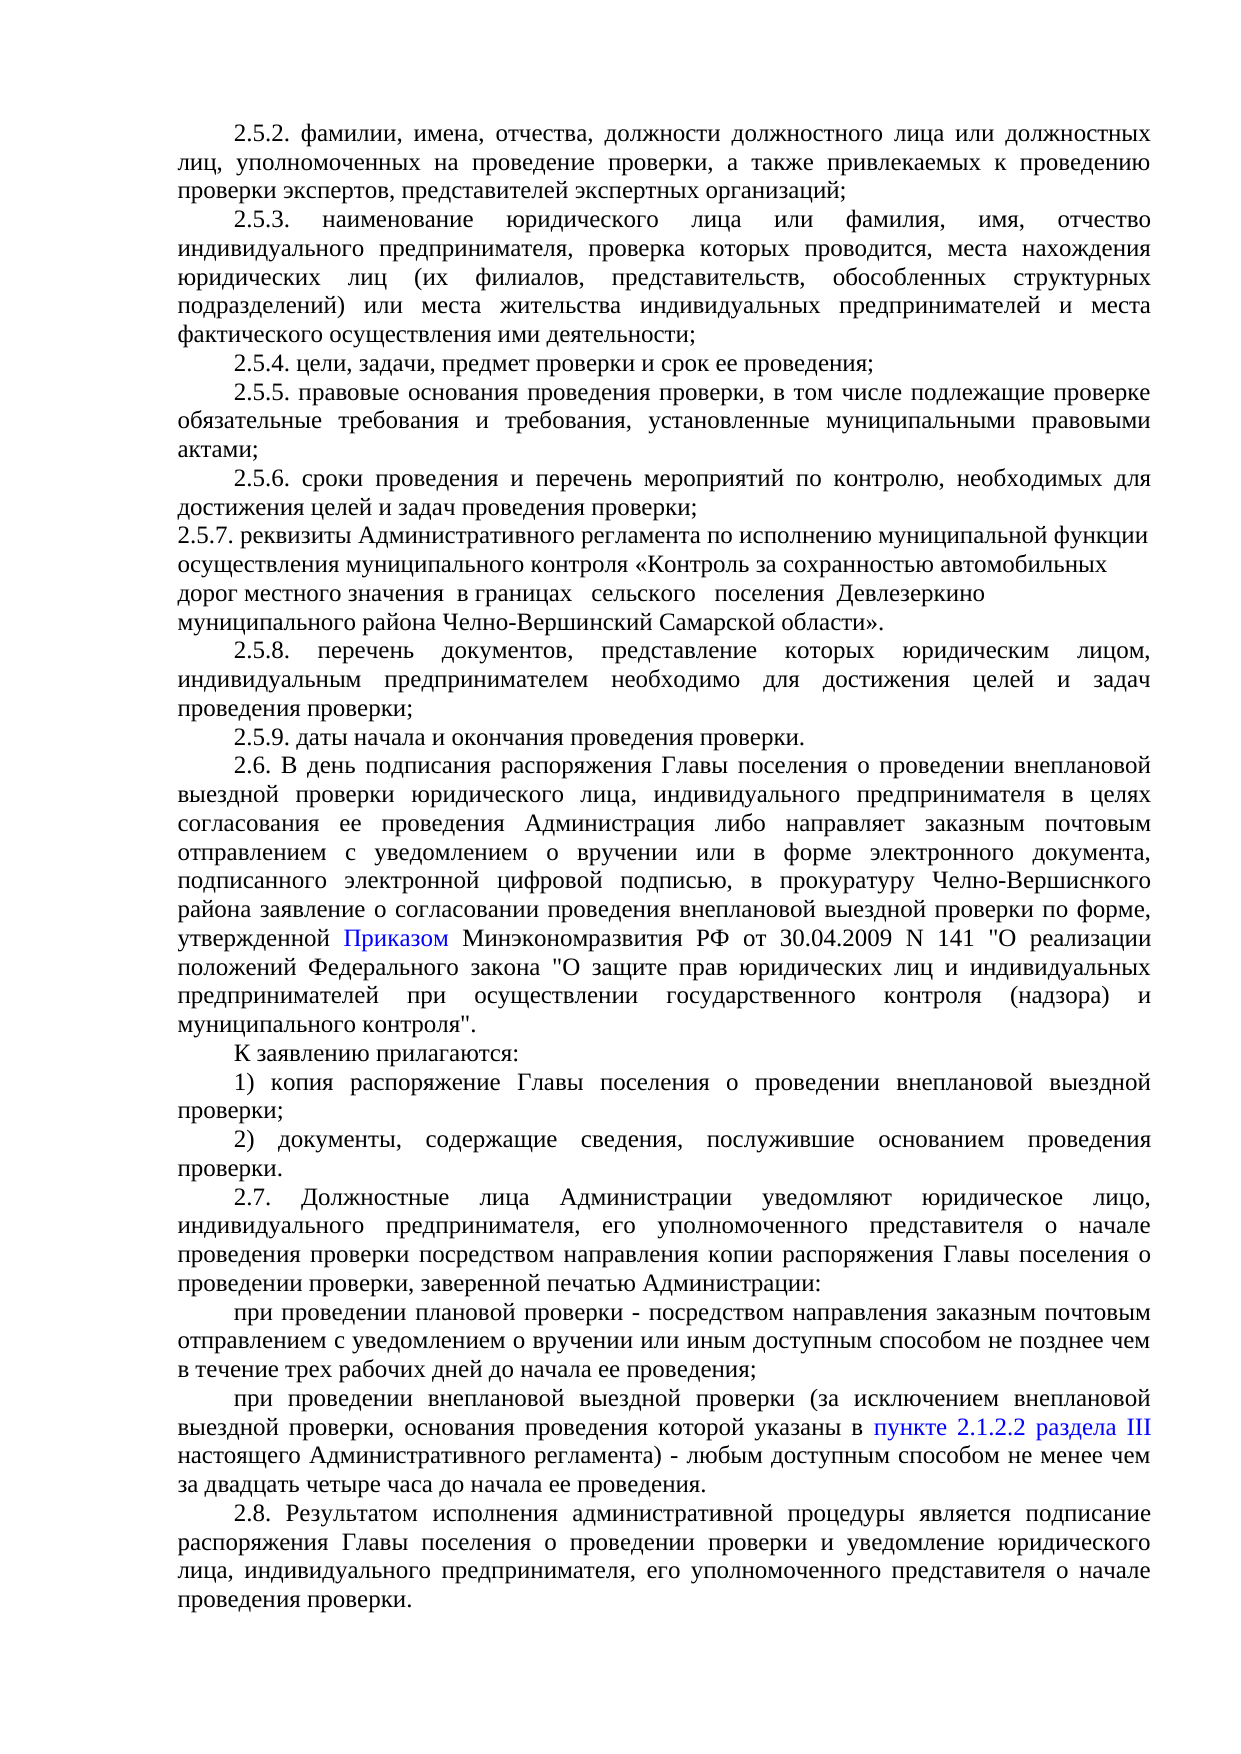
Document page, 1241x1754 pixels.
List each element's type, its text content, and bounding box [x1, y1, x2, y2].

text К заявлению прилагаются: [177, 1038, 1152, 1067]
text 2.5.2. фамилии, имена, отчества, должности должностного лица или должностных лиц, уполномоченных на проведение проверки, а также привлекаемых к проведению проверки экспертов, представителей экспертных организаций; [177, 118, 1152, 204]
text 2.5.5. правовые основания проведения проверки, в том числе подлежащие проверке обязательные требования и требования, установленные муниципальными правовыми актами; [177, 377, 1152, 463]
text 2.5.6. сроки проведения и перечень мероприятий по контролю, необходимых для достижения целей и задач проведения проверки; [177, 463, 1152, 521]
text 2.5.4. цели, задачи, предмет проверки и срок ее проведения; [177, 348, 1152, 377]
text 2) документы, содержащие сведения, послужившие основанием проведения проверки. [177, 1124, 1152, 1182]
text при проведении плановой проверки - посредством направления заказным почтовым отправлением с уведомлением о вручении или иным доступным способом не позднее чем в течение трех рабочих дней до начала ее проведения; [177, 1297, 1152, 1383]
text 1) копия распоряжение Главы поселения о проведении внеплановой выездной проверки; [177, 1067, 1152, 1124]
text 2.5.8. перечень документов, представление которых юридическим лицом, индивидуальным предпринимателем необходимо для достижения целей и задач проведения проверки; [177, 636, 1152, 722]
text 2.8. Результатом исполнения административной процедуры является подписание распоряжения Главы поселения о проведении проверки и уведомление юридического лица, индивидуального предпринимателя, его уполномоченного представителя о начале проведения проверки. [177, 1498, 1152, 1613]
text 2.5.3. наименование юридического лица или фамилия, имя, отчество индивидуального предпринимателя, проверка которых проводится, места нахождения юридических лиц (их филиалов, представительств, обособленных структурных подразделений) или места жительства индивидуальных предпринимателей и места фактического осуществления ими деятельности; [177, 204, 1152, 348]
text 2.5.9. даты начала и окончания проведения проверки. [177, 722, 1152, 751]
text при проведении внеплановой выездной проверки (за исключением внеплановой выездной проверки, основания проведения которой указаны в пункте 2.1.2.2 раздела III настоящего Административного регламента) - любым доступным способом не менее чем за двадцать четыре часа до начала ее проведения. [177, 1383, 1152, 1498]
text 2.6. В день подписания распоряжения Главы поселения о проведении внеплановой выездной проверки юридического лица, индивидуального предпринимателя в целях согласования ее проведения Администрация либо направляет заказным почтовым отправлением с уведомлением о вручении или в форме электронного документа, подписанного электронной цифровой подписью, в прокуратуру Челно-Вершиснкого района заявление о согласовании проведения внеплановой выездной проверки по форме, утвержденной Приказом Минэкономразвития РФ от 30.04.2009 N 141 "О реализации положений Федерального закона "О защите прав юридических лиц и индивидуальных предпринимателей при осуществлении государственного контроля (надзора) и муниципального контроля". [177, 751, 1152, 1038]
text 2.5.7. реквизиты Административного регламента по исполнению муниципальной функции осуществления муниципального контроля «Контроль за сохранностью автомобильных дорог местного значения в границах сельского поселения Девлезеркино муниципального района Челно-Вершинский Самарской области». [177, 521, 1152, 636]
text 2.7. Должностные лица Администрации уведомляют юридическое лицо, индивидуального предпринимателя, его уполномоченного представителя о начале проведения проверки посредством направления копии распоряжения Главы поселения о проведении проверки, заверенной печатью Администрации: [177, 1182, 1152, 1297]
